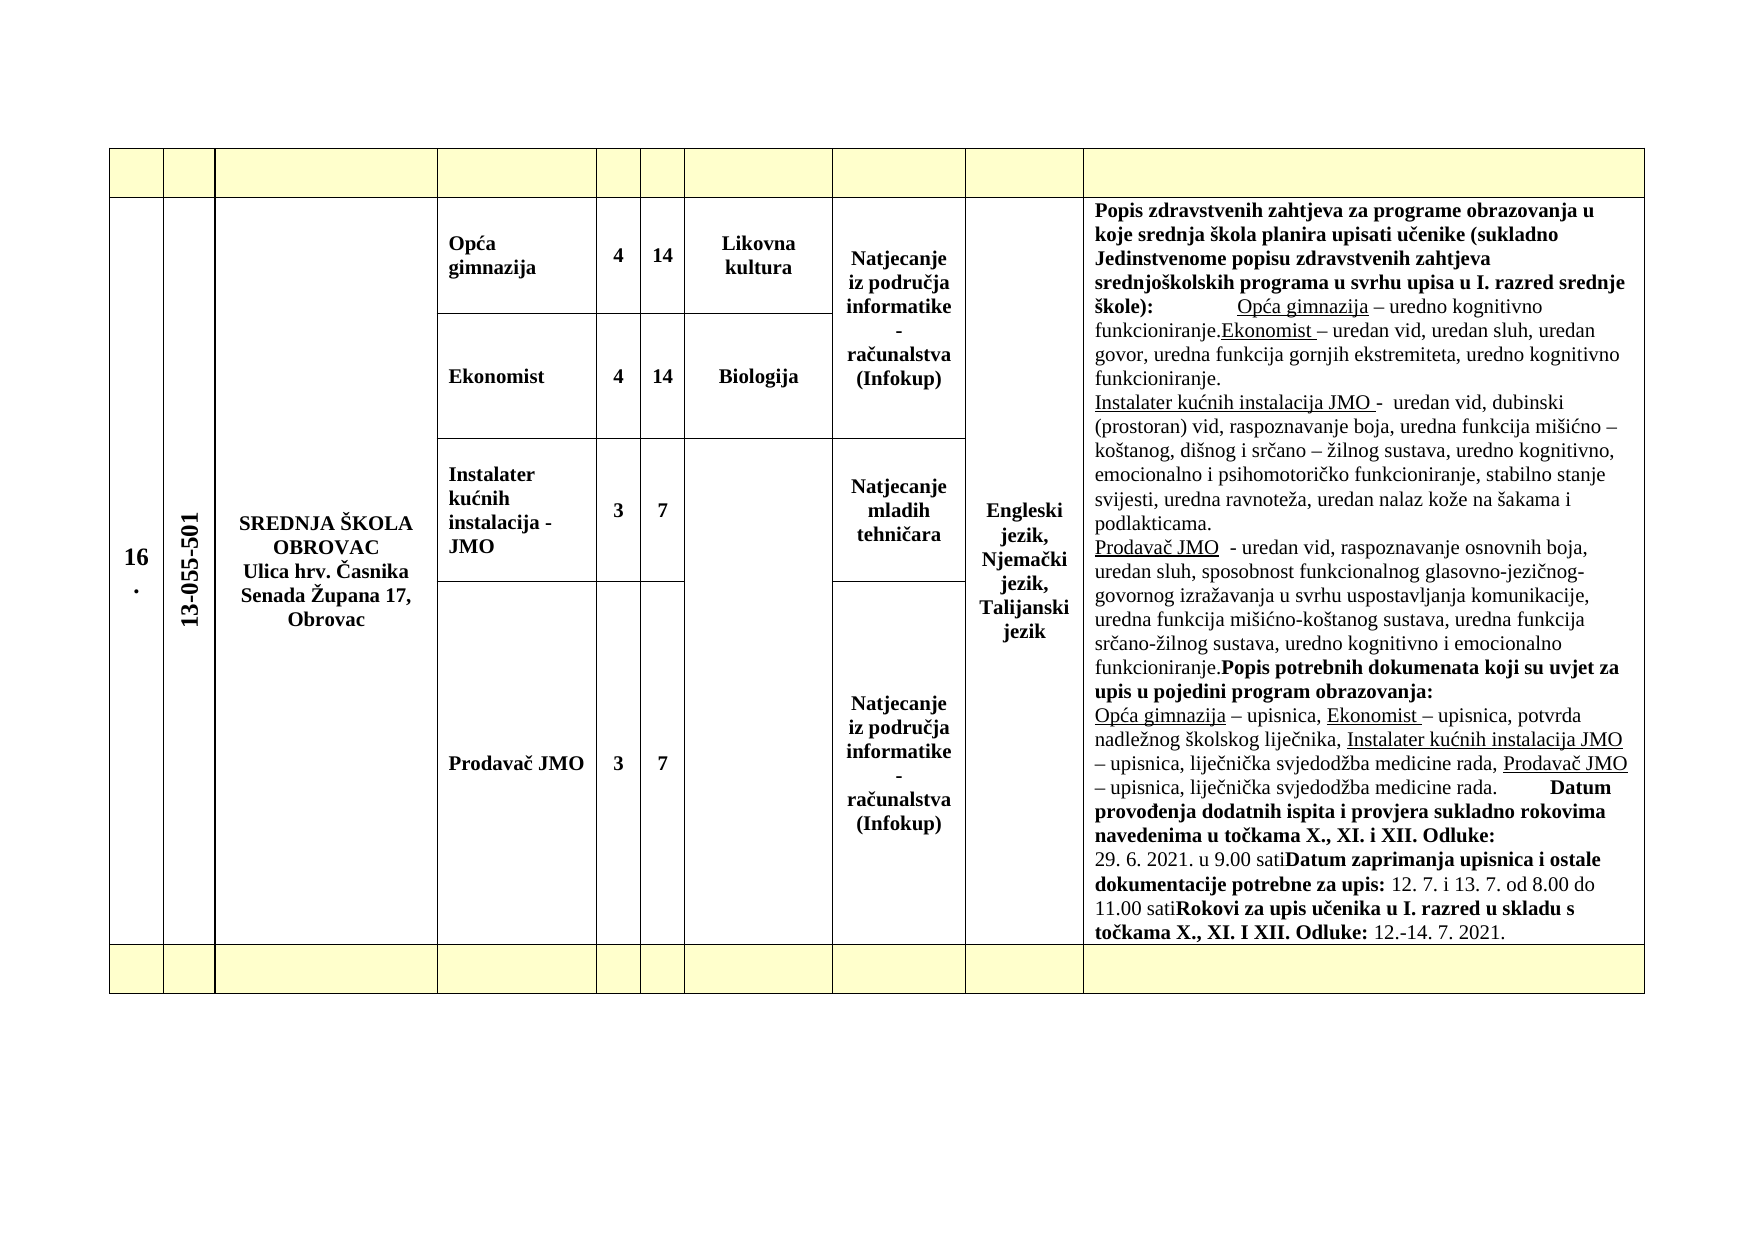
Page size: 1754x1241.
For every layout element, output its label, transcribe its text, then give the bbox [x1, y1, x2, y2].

table_cell Likovna kultura [685, 198, 832, 313]
table_cell [1084, 945, 1644, 993]
table_cell 3 [597, 582, 640, 944]
table_cell [966, 945, 1083, 993]
table_cell [685, 149, 832, 197]
table_cell 13-055-501 [164, 198, 214, 944]
table_cell Natjecanje iz područja informatike-računalstva (Infokup) [833, 582, 965, 944]
table_cell Biologija [685, 314, 832, 438]
table_cell Popis zdravstvenih zahtjeva za programe obrazovanja u koje srednja škola planira upisati učenike (sukladno Jedinstvenome popisu zdravstvenih zahtjeva srednjoškolskih programa u svrhu upisa u I. razred srednje škole): Opća gimnazija – uredno kognitivno funkcioniranje.Ekonomist – uredan vid, uredan sluh, uredan govor, uredna funkcija gornjih ekstremiteta, uredno kognitivno funkcioniranje. Instalater kućnih instalacija JMO - uredan vid, dubinski (prostoran) vid, raspoznavanje boja, uredna funkcija mišićno – koštanog, dišnog i srčano – žilnog sustava, uredno kognitivno, emocionalno i psihomotoričko funkcioniranje, stabilno stanje svijesti, uredna ravnoteža, uredan nalaz kože na šakama i podlakticama. Prodavač JMO - uredan vid, raspoznavanje osnovnih boja, uredan sluh, sposobnost funkcionalnog glasovno-jezičnog-govornog izražavanja u svrhu uspostavljanja komunikacije, uredna funkcija mišićno-koštanog sustava, uredna funkcija srčano-žilnog sustava, uredno kognitivno i emocionalno funkcioniranje.Popis potrebnih dokumenata koji su uvjet za upis u pojedini program obrazovanja: Opća gimnazija – upisnica, Ekonomist – upisnica, potvrda nadležnog školskog liječnika, Instalater kućnih instalacija JMO – upisnica, liječnička svjedodžba medicine rada, Prodavač JMO – upisnica, liječnička svjedodžba medicine rada. Datum provođenja dodatnih ispita i provjera sukladno rokovima navedenima u točkama X., XI. i XII. Odluke: 29. 6. 2021. u 9.00 satiDatum zaprimanja upisnica i ostale dokumentacije potrebne za upis: 12. 7. i 13. 7. od 8.00 do 11.00 satiRokovi za upis učenika u I. razred u skladu s točkama X., XI. I XII. Odluke: 12.-14. 7. 2021. [1084, 198, 1644, 944]
table_cell 16. [110, 198, 163, 944]
table_cell [438, 149, 596, 197]
table_cell Instalater kućnih instalacija - JMO [438, 439, 596, 581]
table_cell [110, 945, 163, 993]
table_cell [164, 149, 214, 197]
table_cell [597, 945, 640, 993]
table_cell [966, 149, 1083, 197]
table_cell Ekonomist [438, 314, 596, 438]
table_cell [641, 945, 684, 993]
table_cell [833, 945, 965, 993]
table_cell 3 [597, 439, 640, 581]
table_cell [110, 149, 163, 197]
table_cell Opća gimnazija [438, 198, 596, 313]
table_cell 14 [641, 198, 684, 313]
table_cell 4 [597, 314, 640, 438]
table_cell [597, 149, 640, 197]
table_cell Natjecanje iz područja informatike-računalstva (Infokup) [833, 198, 965, 438]
table_cell [1084, 149, 1644, 197]
table_cell Prodavač JMO [438, 582, 596, 944]
table_cell [216, 945, 437, 993]
table_cell [833, 149, 965, 197]
table_cell Engleski jezik, Njemački jezik, Talijanski jezik [966, 198, 1083, 944]
table_cell 7 [641, 439, 684, 581]
table_cell [438, 945, 596, 993]
table_cell 4 [597, 198, 640, 313]
table_cell 14 [641, 314, 684, 438]
table_cell Natjecanje mladih tehničara [833, 439, 965, 581]
table_cell [685, 945, 832, 993]
table_cell [685, 439, 832, 944]
table_cell SREDNJA ŠKOLA OBROVAC Ulica hrv. Časnika Senada Župana 17, Obrovac [216, 198, 437, 944]
table_cell 7 [641, 582, 684, 944]
table_cell [164, 945, 214, 993]
table_cell [641, 149, 684, 197]
table_cell [216, 149, 437, 197]
